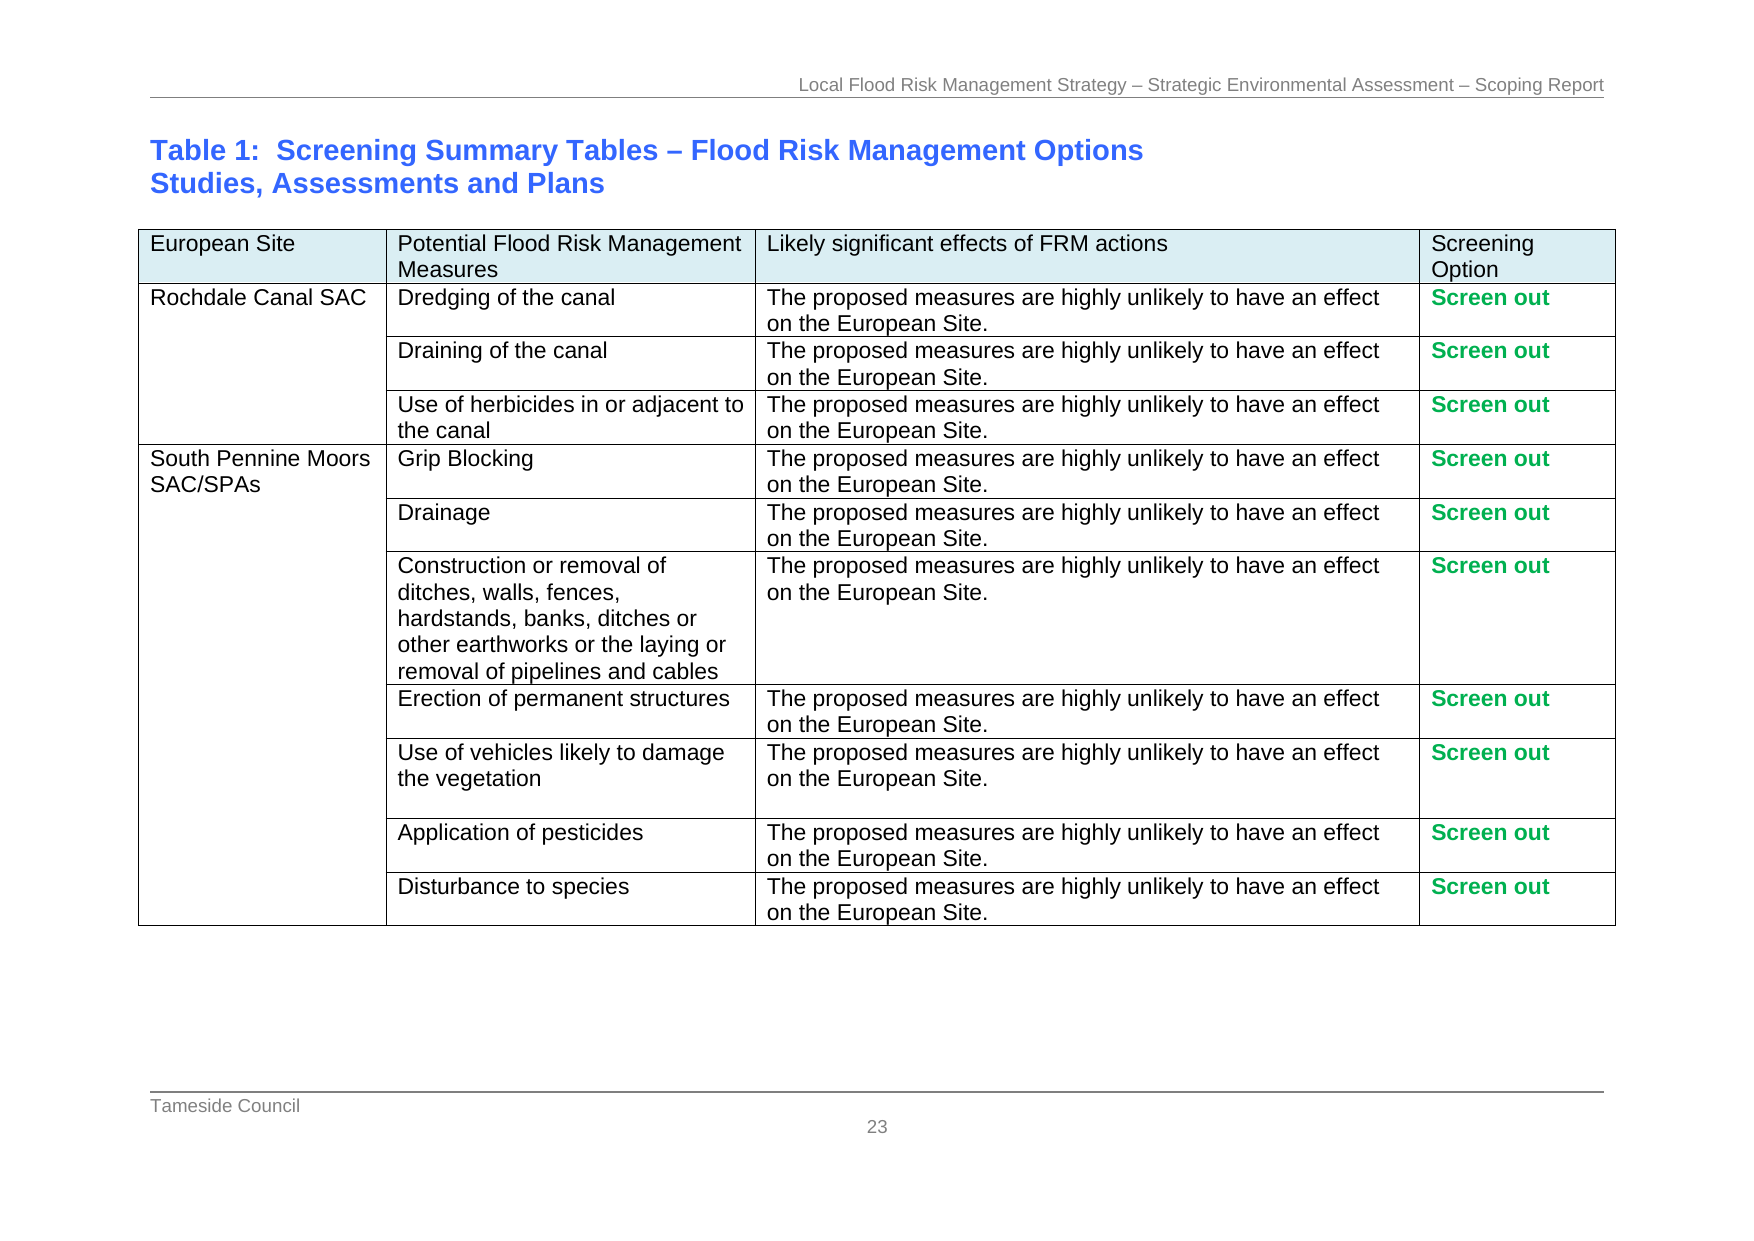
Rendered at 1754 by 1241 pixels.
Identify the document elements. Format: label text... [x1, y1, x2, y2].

table_cell The proposed measures are highly unlikely to have an effect on the European Site. [756, 873, 1419, 925]
table_cell The proposed measures are highly unlikely to have an effect on the European Site. [756, 445, 1419, 497]
table_cell The proposed measures are highly unlikely to have an effect on the European Site. [756, 739, 1419, 818]
table_cell Screen out [1420, 284, 1615, 336]
table_cell The proposed measures are highly unlikely to have an effect on the European Site. [756, 337, 1419, 390]
table_cell Grip Blocking [387, 445, 755, 497]
table_cell Screen out [1420, 739, 1615, 818]
table_header European Site [139, 230, 386, 282]
table_cell Screen out [1420, 391, 1615, 444]
table_cell Screen out [1420, 873, 1615, 925]
table_cell Disturbance to species [387, 873, 755, 925]
table_cell The proposed measures are highly unlikely to have an effect on the European Site. [756, 819, 1419, 872]
table_cell The proposed measures are highly unlikely to have an effect on the European Site. [756, 685, 1419, 738]
table_header Screening Option [1420, 230, 1615, 282]
table_cell Erection of permanent structures [387, 685, 755, 738]
text Table 1: Screening Summary Tables – Flood Risk Management Options [150, 133, 1604, 166]
table_header Potential Flood Risk Management Measures [387, 230, 755, 282]
table_cell Screen out [1420, 445, 1615, 497]
table_cell Draining of the canal [387, 337, 755, 390]
table_cell Use of herbicides in or adjacent to the canal [387, 391, 755, 444]
table_cell The proposed measures are highly unlikely to have an effect on the European Site. [756, 391, 1419, 444]
table_cell The proposed measures are highly unlikely to have an effect on the European Site. [756, 284, 1419, 336]
table_cell Construction or removal of ditches, walls, fences, hardstands, banks, ditches or other earthworks or the laying or removal of pipelines and cables [387, 552, 755, 684]
table_cell The proposed measures are highly unlikely to have an effect on the European Site. [756, 552, 1419, 684]
table_cell Rochdale Canal SAC [139, 284, 386, 444]
table_cell Application of pesticides [387, 819, 755, 872]
table_cell South Pennine Moors SAC/SPAs [139, 445, 386, 925]
table_header Likely significant effects of FRM actions [756, 230, 1419, 282]
table_cell Screen out [1420, 337, 1615, 390]
table_cell Use of vehicles likely to damage the vegetation [387, 739, 755, 818]
text Studies, Assessments and Plans [150, 166, 1604, 200]
table_cell Screen out [1420, 499, 1615, 551]
table_cell Dredging of the canal [387, 284, 755, 336]
table_cell Screen out [1420, 819, 1615, 872]
table_cell Drainage [387, 499, 755, 551]
table_cell Screen out [1420, 685, 1615, 738]
table_cell The proposed measures are highly unlikely to have an effect on the European Site. [756, 499, 1419, 551]
table_cell Screen out [1420, 552, 1615, 684]
